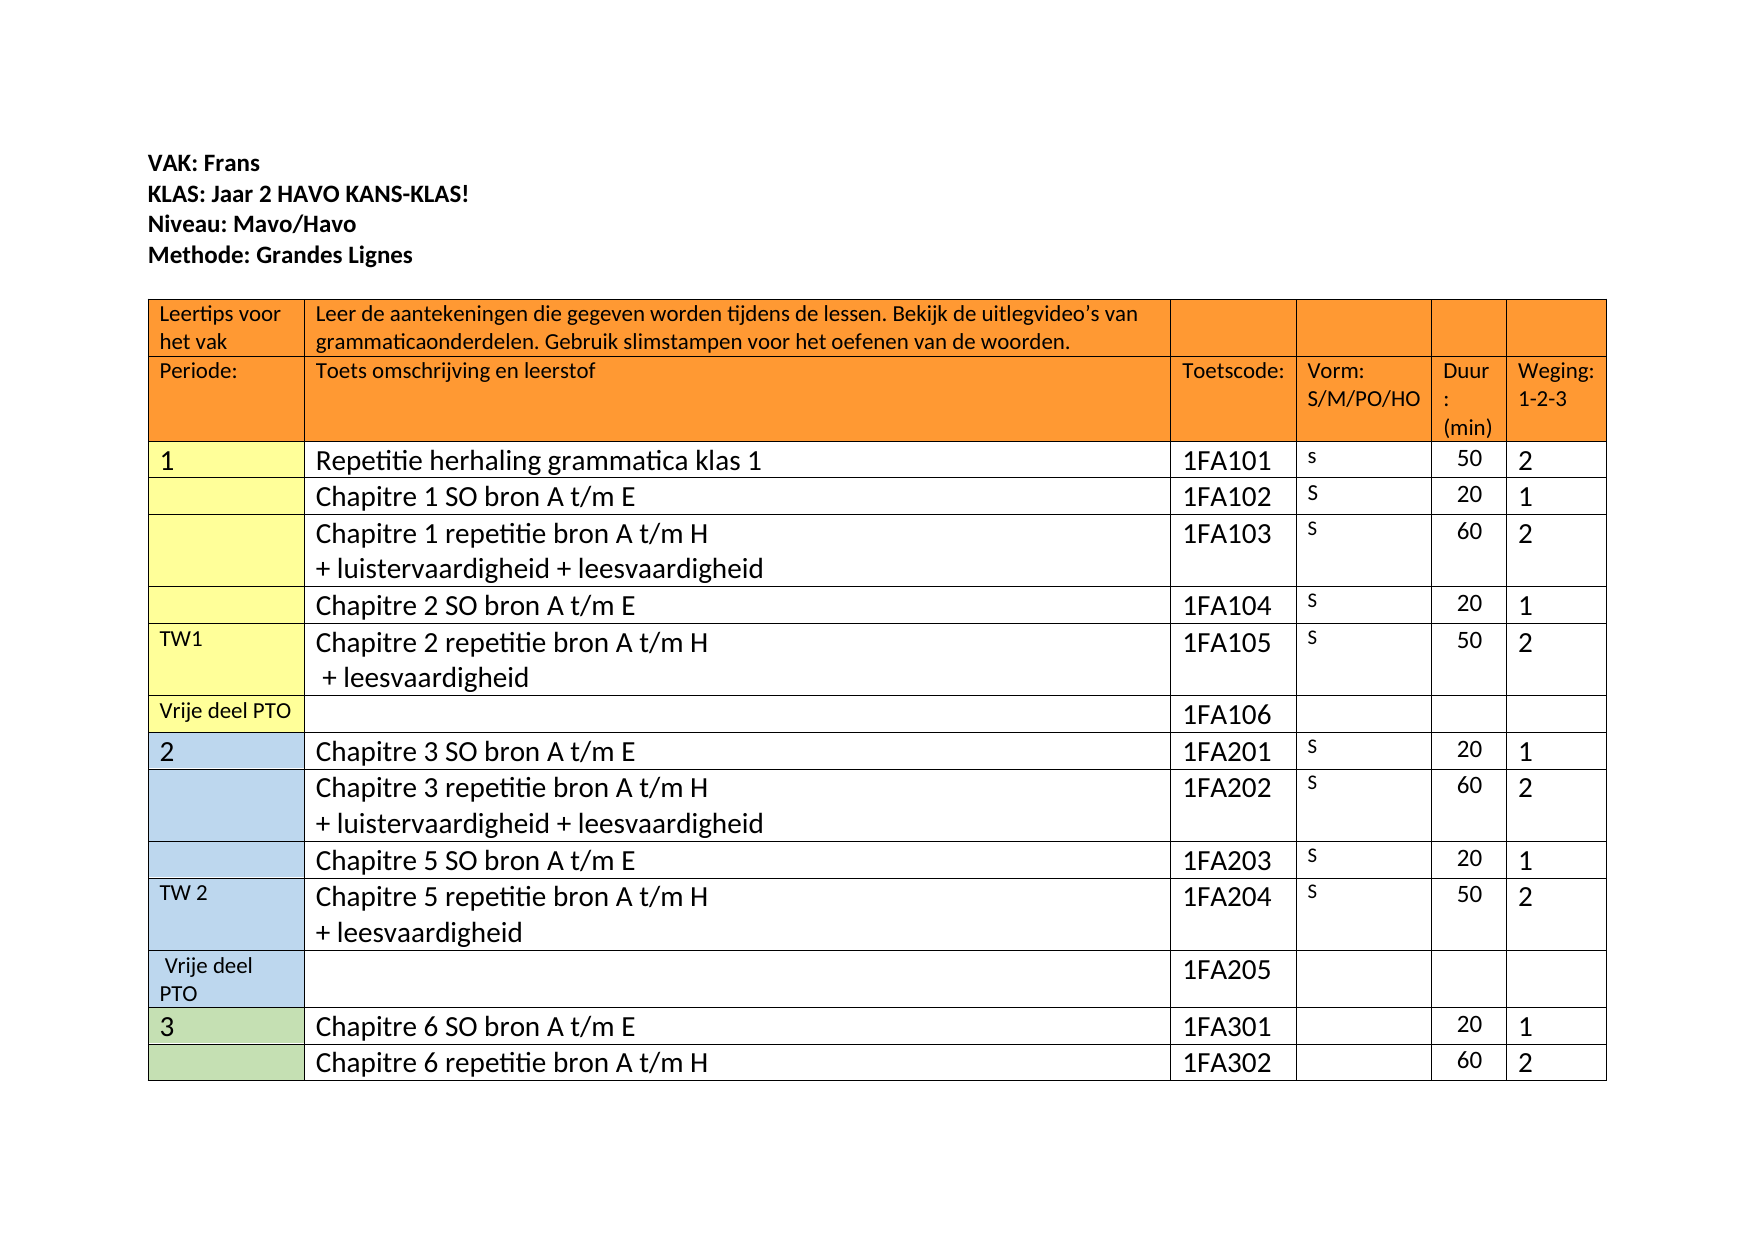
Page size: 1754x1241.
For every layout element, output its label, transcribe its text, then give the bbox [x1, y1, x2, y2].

table_cell [1432, 696, 1506, 732]
table_cell [149, 770, 304, 841]
table_cell [1297, 1045, 1431, 1080]
table_cell [1432, 951, 1506, 1007]
table_cell 1FA205 [1171, 951, 1296, 1007]
table_cell [149, 1045, 304, 1080]
table_cell 1 [1507, 733, 1606, 768]
table_cell [305, 951, 1170, 1007]
table_cell Weging: 1-2-3 [1507, 357, 1606, 441]
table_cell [305, 1045, 1170, 1080]
table_cell 1FA201 [1171, 733, 1296, 768]
table_cell [149, 842, 304, 877]
table_cell [149, 587, 304, 623]
table_cell [1507, 951, 1606, 1007]
table_cell 1 [1507, 478, 1606, 514]
table_cell Chapitre 1 repetitie bron A t/m H + luistervaardigheid + leesvaardigheid [305, 515, 1170, 586]
table_cell Chapitre 5 SO bron A t/m E [305, 842, 1170, 877]
text KLAS: Jaar 2 HAVO KANS-KLAS! [148, 178, 1606, 209]
table_cell 2 [1507, 1045, 1606, 1080]
table_cell S [1297, 478, 1431, 514]
table_cell [1507, 696, 1606, 732]
table_cell 1 [1507, 1008, 1606, 1043]
table_cell S [1297, 515, 1431, 586]
text Methode: Grandes Lignes [148, 239, 1606, 270]
table_cell S [1297, 879, 1431, 950]
table_cell 1FA301 [1171, 1008, 1296, 1043]
table_cell 1FA106 [1171, 696, 1296, 732]
table_cell 60 [1432, 1045, 1506, 1080]
table_cell TW 2 [149, 879, 304, 950]
table_cell 1 [1507, 587, 1606, 623]
table_cell [1297, 696, 1431, 732]
table_cell 60 [1432, 770, 1506, 841]
table_header Leertips voor het vak [149, 300, 304, 356]
table_cell Toetscode: [1171, 357, 1296, 441]
table_cell 20 [1432, 587, 1506, 623]
table_cell [149, 515, 304, 586]
table_cell Duur: (min) [1432, 357, 1506, 441]
table_cell 50 [1432, 624, 1506, 695]
table_header [1297, 300, 1431, 356]
table_cell 2 [1507, 879, 1606, 950]
table_cell 20 [1432, 842, 1506, 877]
table_cell 1 [1507, 842, 1606, 877]
table_header Leer de aantekeningen die gegeven worden tijdens de lessen. Bekijk de uitlegvideo’s van grammaticaonderdelen. Gebruik slimstampen voor het oefenen van de woorden. [305, 300, 1170, 356]
table_cell 50 [1432, 442, 1506, 477]
table_cell 1FA102 [1171, 478, 1296, 514]
table_cell Chapitre 3 repetitie bron A t/m H + luistervaardigheid + leesvaardigheid [305, 770, 1170, 841]
table_cell [305, 696, 1170, 732]
table_cell Toets omschrijving en leerstof [305, 357, 1170, 441]
table_cell 2 [1507, 515, 1606, 586]
table_cell 1 [149, 442, 304, 477]
table_cell Periode: [149, 357, 304, 441]
table_cell 1FA204 [1171, 879, 1296, 950]
table_header [1432, 300, 1506, 356]
table_cell 1FA203 [1171, 842, 1296, 877]
table_cell 1FA105 [1171, 624, 1296, 695]
table_cell S [1297, 624, 1431, 695]
table_cell [149, 478, 304, 514]
table_header [1507, 300, 1606, 356]
table_cell 2 [1507, 624, 1606, 695]
table_cell Vrije deel PTO [149, 951, 304, 1007]
table_cell S [1297, 733, 1431, 768]
table_cell S [1297, 587, 1431, 623]
table_cell 20 [1432, 733, 1506, 768]
table_header [1171, 300, 1296, 356]
table_cell s [1297, 442, 1431, 477]
table_cell 3 [149, 1008, 304, 1043]
table_cell Chapitre 1 SO bron A t/m E [305, 478, 1170, 514]
table_cell 1FA302 [1171, 1045, 1296, 1080]
table_cell 1FA104 [1171, 587, 1296, 623]
table_cell 60 [1432, 515, 1506, 586]
table_cell 20 [1432, 478, 1506, 514]
table_cell Chapitre 3 SO bron A t/m E [305, 733, 1170, 768]
table_cell Repetitie herhaling grammatica klas 1 [305, 442, 1170, 477]
text VAK: Frans [148, 148, 1606, 178]
table_cell [1297, 1008, 1431, 1043]
table_cell TW1 [149, 624, 304, 695]
table_cell S [1297, 770, 1431, 841]
table_cell 2 [1507, 442, 1606, 477]
table_cell 1FA202 [1171, 770, 1296, 841]
text Niveau: Mavo/Havo [148, 209, 1606, 239]
table_cell 2 [1507, 770, 1606, 841]
table_cell Chapitre 2 SO bron A t/m E [305, 587, 1170, 623]
table_cell 1FA103 [1171, 515, 1296, 586]
table_cell S [1297, 842, 1431, 877]
table_cell 50 [1432, 879, 1506, 950]
table_cell Chapitre 5 repetitie bron A t/m H + leesvaardigheid [305, 879, 1170, 950]
table_cell Vorm: S/M/PO/HO [1297, 357, 1431, 441]
table_cell 20 [1432, 1008, 1506, 1043]
table_cell 1FA101 [1171, 442, 1296, 477]
table_cell Chapitre 2 repetitie bron A t/m H + leesvaardigheid [305, 624, 1170, 695]
table_cell 2 [149, 733, 304, 768]
table_cell Chapitre 6 SO bron A t/m E [305, 1008, 1170, 1043]
table_cell [1297, 951, 1431, 1007]
table_cell Vrije deel PTO [149, 696, 304, 732]
